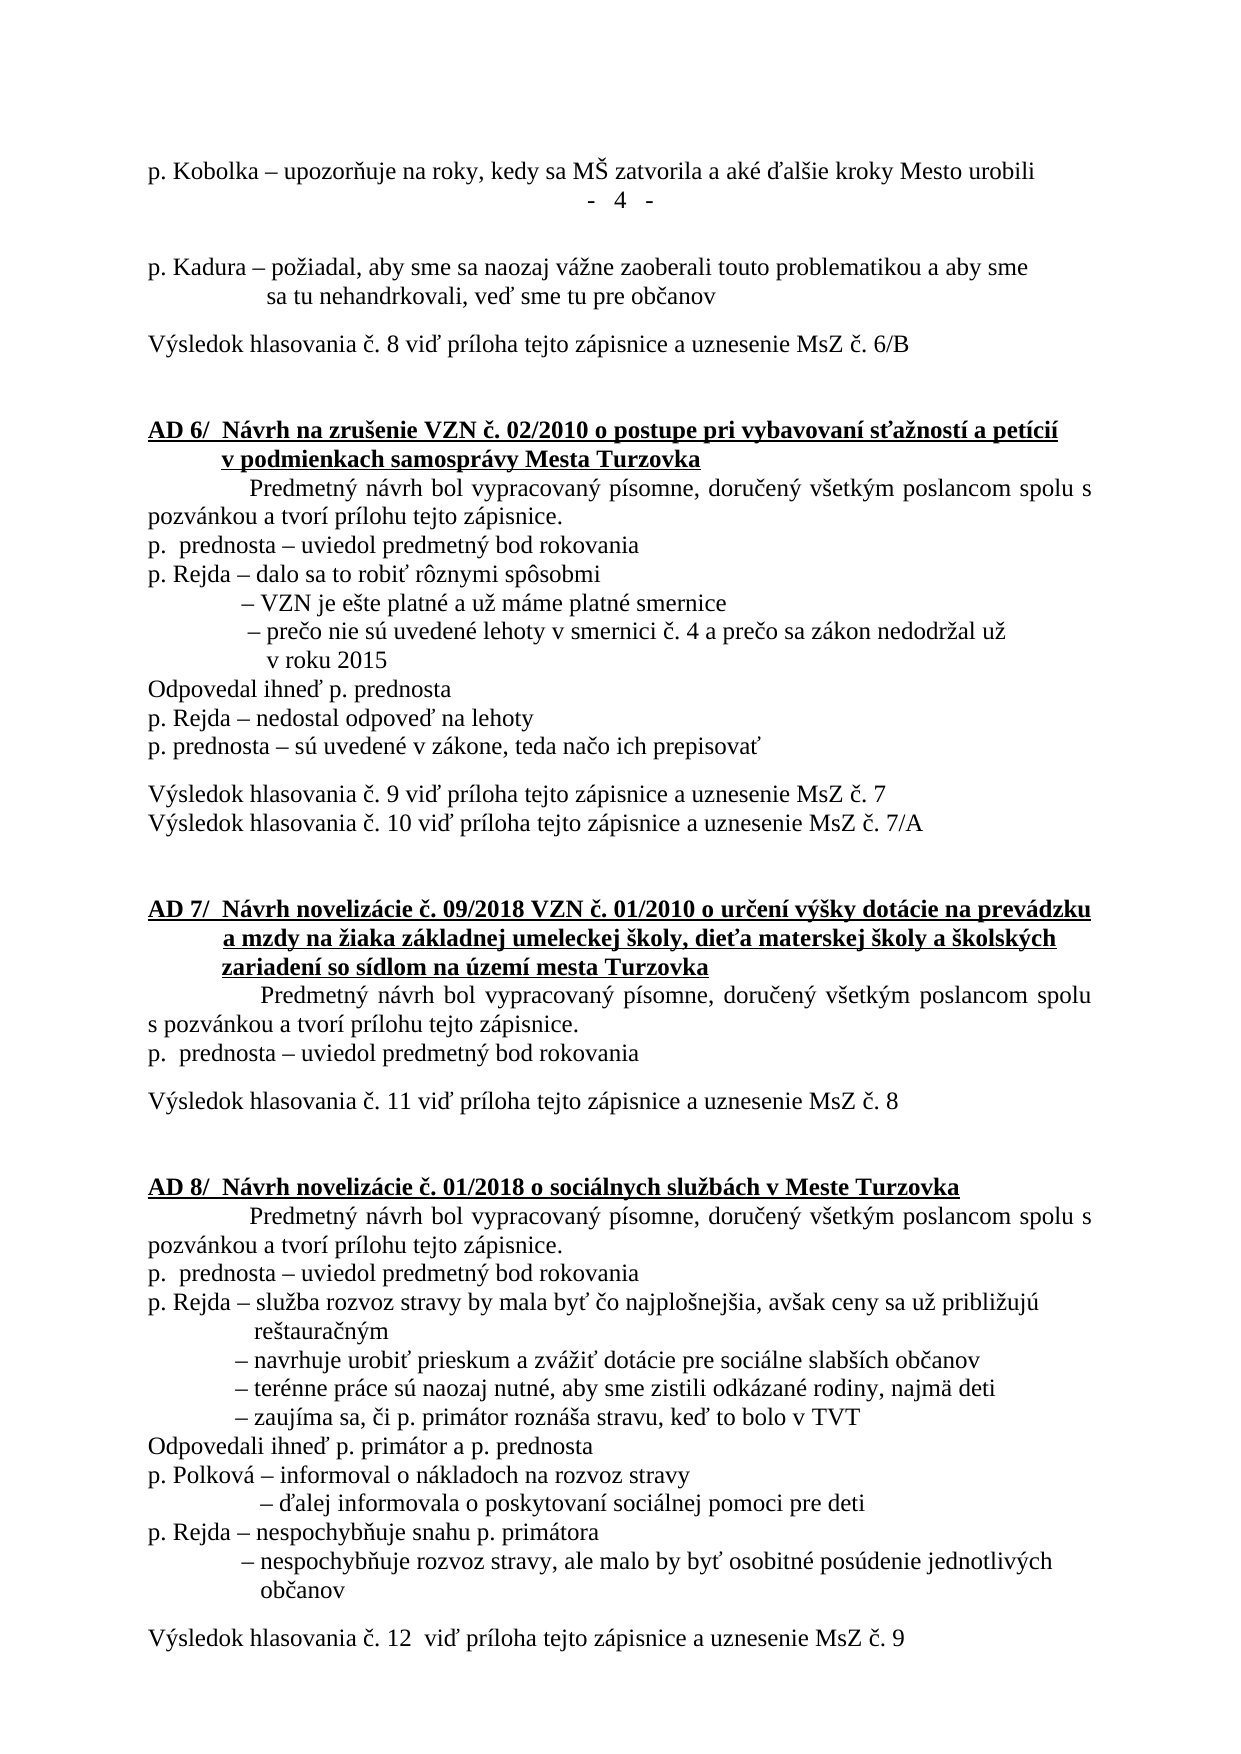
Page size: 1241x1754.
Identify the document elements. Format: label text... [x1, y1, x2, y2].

text - 4 - [148, 185, 1092, 214]
text p. Rejda – služba rozvoz stravy by mala byť čo najplošnejšia, avšak ceny sa už približujú [148, 1287, 1092, 1316]
text p. prednosta – uviedol predmetný bod rokovania [148, 530, 1092, 559]
text reštauračným [148, 1316, 1092, 1345]
text Výsledok hlasovania č. 11 viď príloha tejto zápisnice a uznesenie MsZ č. 8 [148, 1086, 1092, 1115]
text v roku 2015 [148, 645, 1092, 674]
text občanov [148, 1575, 1092, 1603]
text Odpovedali ihneď p. primátor a p. prednosta [148, 1431, 1092, 1460]
text p. Kobolka – upozorňuje na roky, kedy sa MŠ zatvorila a aké ďalšie kroky Mesto urobili [148, 156, 1092, 185]
text Výsledok hlasovania č. 8 viď príloha tejto zápisnice a uznesenie MsZ č. 6/B [148, 329, 1092, 358]
text – prečo nie sú uvedené lehoty v smernici č. 4 a prečo sa zákon nedodržal už [148, 616, 1092, 645]
text p. Rejda – nespochybňuje snahu p. primátora [148, 1517, 1092, 1546]
text Výsledok hlasovania č. 9 viď príloha tejto zápisnice a uznesenie MsZ č. 7 [148, 779, 1092, 808]
text Výsledok hlasovania č. 12 viď príloha tejto zápisnice a uznesenie MsZ č. 9 [148, 1623, 1092, 1651]
text p. Rejda – nedostal odpoveď na lehoty [148, 703, 1092, 731]
text – navrhuje urobiť prieskum a zvážiť dotácie pre sociálne slabších občanov [148, 1345, 1092, 1373]
text – VZN je ešte platné a už máme platné smernice [148, 588, 1092, 616]
text AD 8/ Návrh novelizácie č. 01/2018 o sociálnych službách v Meste Turzovka [148, 1172, 1092, 1201]
text p. prednosta – uviedol predmetný bod rokovania [148, 1258, 1092, 1287]
text sa tu nehandrkovali, veď sme tu pre občanov [148, 281, 1092, 310]
text AD 7/ Návrh novelizácie č. 09/2018 VZN č. 01/2010 o určení výšky dotácie na prevádzku [148, 894, 1092, 923]
text Výsledok hlasovania č. 10 viď príloha tejto zápisnice a uznesenie MsZ č. 7/A [148, 808, 1092, 837]
text a mzdy na žiaka základnej umeleckej školy, dieťa materskej školy a školských [148, 923, 1092, 952]
text – terénne práce sú naozaj nutné, aby sme zistili odkázané rodiny, najmä deti [148, 1373, 1092, 1402]
text – ďalej informovala o poskytovaní sociálnej pomoci pre deti [148, 1488, 1092, 1517]
text – nespochybňuje rozvoz stravy, ale malo by byť osobitné posúdenie jednotlivých [148, 1546, 1092, 1575]
text zariadení so sídlom na území mesta Turzovka [148, 952, 1092, 981]
text – zaujíma sa, či p. primátor roznáša stravu, keď to bolo v TVT [148, 1402, 1092, 1431]
text Odpovedal ihneď p. prednosta [148, 674, 1092, 703]
text p. Kadura – požiadal, aby sme sa naozaj vážne zaoberali touto problematikou a aby sme [148, 252, 1092, 281]
text v podmienkach samosprávy Mesta Turzovka [148, 444, 1092, 473]
text Predmetný návrh bol vypracovaný písomne, doručený všetkým poslancom spolu s pozvánkou a tvorí prílohu tejto zápisnice. [148, 473, 1092, 530]
text p. prednosta – sú uvedené v zákone, teda načo ich prepisovať [148, 731, 1092, 760]
text AD 6/ Návrh na zrušenie VZN č. 02/2010 o postupe pri vybavovaní sťažností a petícií [148, 415, 1092, 444]
text p. Rejda – dalo sa to robiť rôznymi spôsobmi [148, 559, 1092, 588]
text Predmetný návrh bol vypracovaný písomne, doručený všetkým poslancom spolu s pozvánkou a tvorí prílohu tejto zápisnice. [148, 1201, 1092, 1258]
text p. prednosta – uviedol predmetný bod rokovania [148, 1038, 1092, 1067]
text Predmetný návrh bol vypracovaný písomne, doručený všetkým poslancom spolu s pozvánkou a tvorí prílohu tejto zápisnice. [148, 981, 1092, 1038]
text p. Polková – informoval o nákladoch na rozvoz stravy [148, 1460, 1092, 1488]
